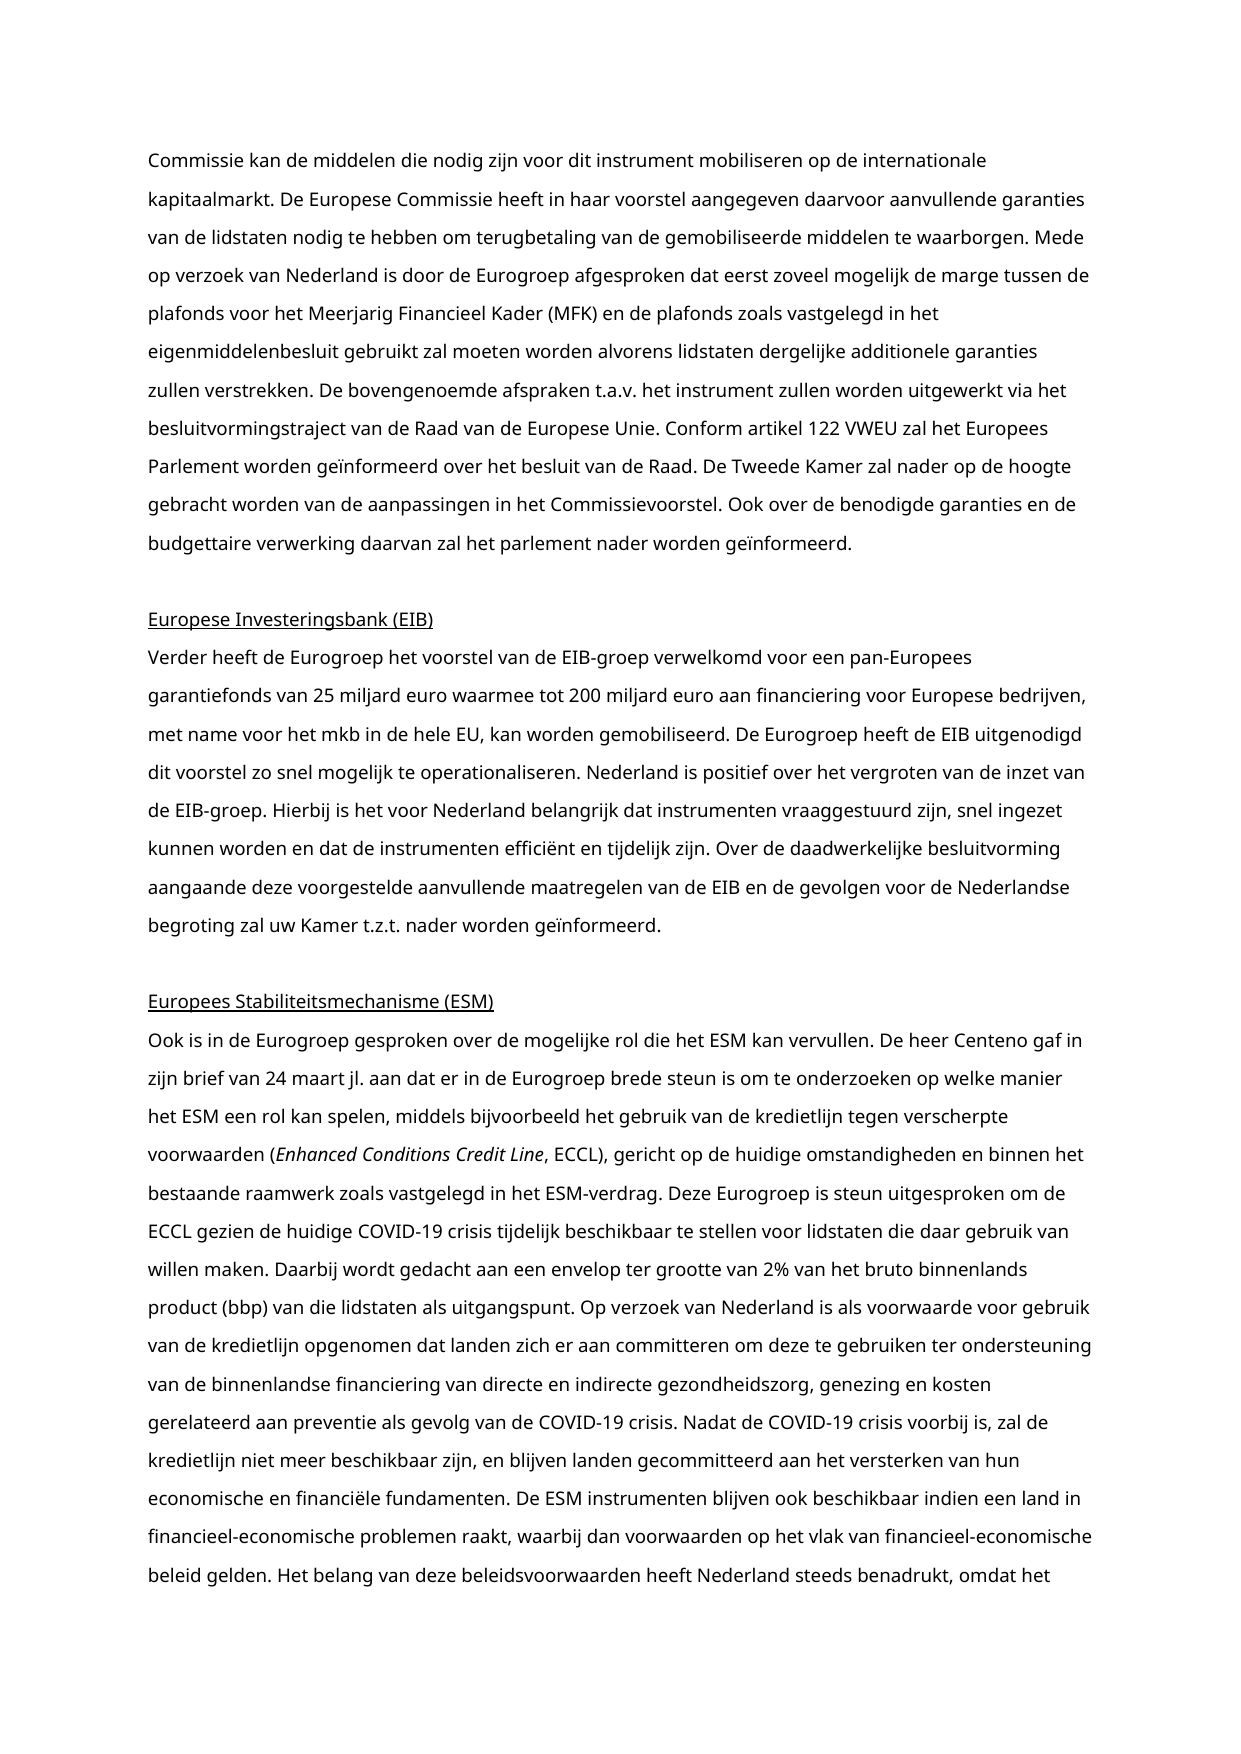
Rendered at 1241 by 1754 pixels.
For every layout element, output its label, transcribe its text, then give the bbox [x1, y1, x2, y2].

text Verder heeft de Eurogroep het voorstel van de EIB-groep verwelkomd voor een pan-Europees garantiefonds van 25 miljard euro waarmee tot 200 miljard euro aan financiering voor Europese bedrijven, met name voor het mkb in de hele EU, kan worden gemobiliseerd. De Eurogroep heeft de EIB uitgenodigd dit voorstel zo snel mogelijk te operationaliseren. Nederland is positief over het vergroten van de inzet van de EIB-groep. Hierbij is het voor Nederland belangrijk dat instrumenten vraaggestuurd zijn, snel ingezet kunnen worden en dat de instrumenten efficiënt en tijdelijk zijn. Over de daadwerkelijke besluitvorming aangaande deze voorgestelde aanvullende maatregelen van de EIB en de gevolgen voor de Nederlandse begroting zal uw Kamer t.z.t. nader worden geïnformeerd. [148, 644, 1093, 938]
text Europees Stabiliteitsmechanisme (ESM) [148, 989, 1093, 1014]
text Europese Investeringsbank (EIB) [148, 606, 1093, 632]
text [148, 148, 1093, 555]
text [148, 1027, 1093, 1588]
